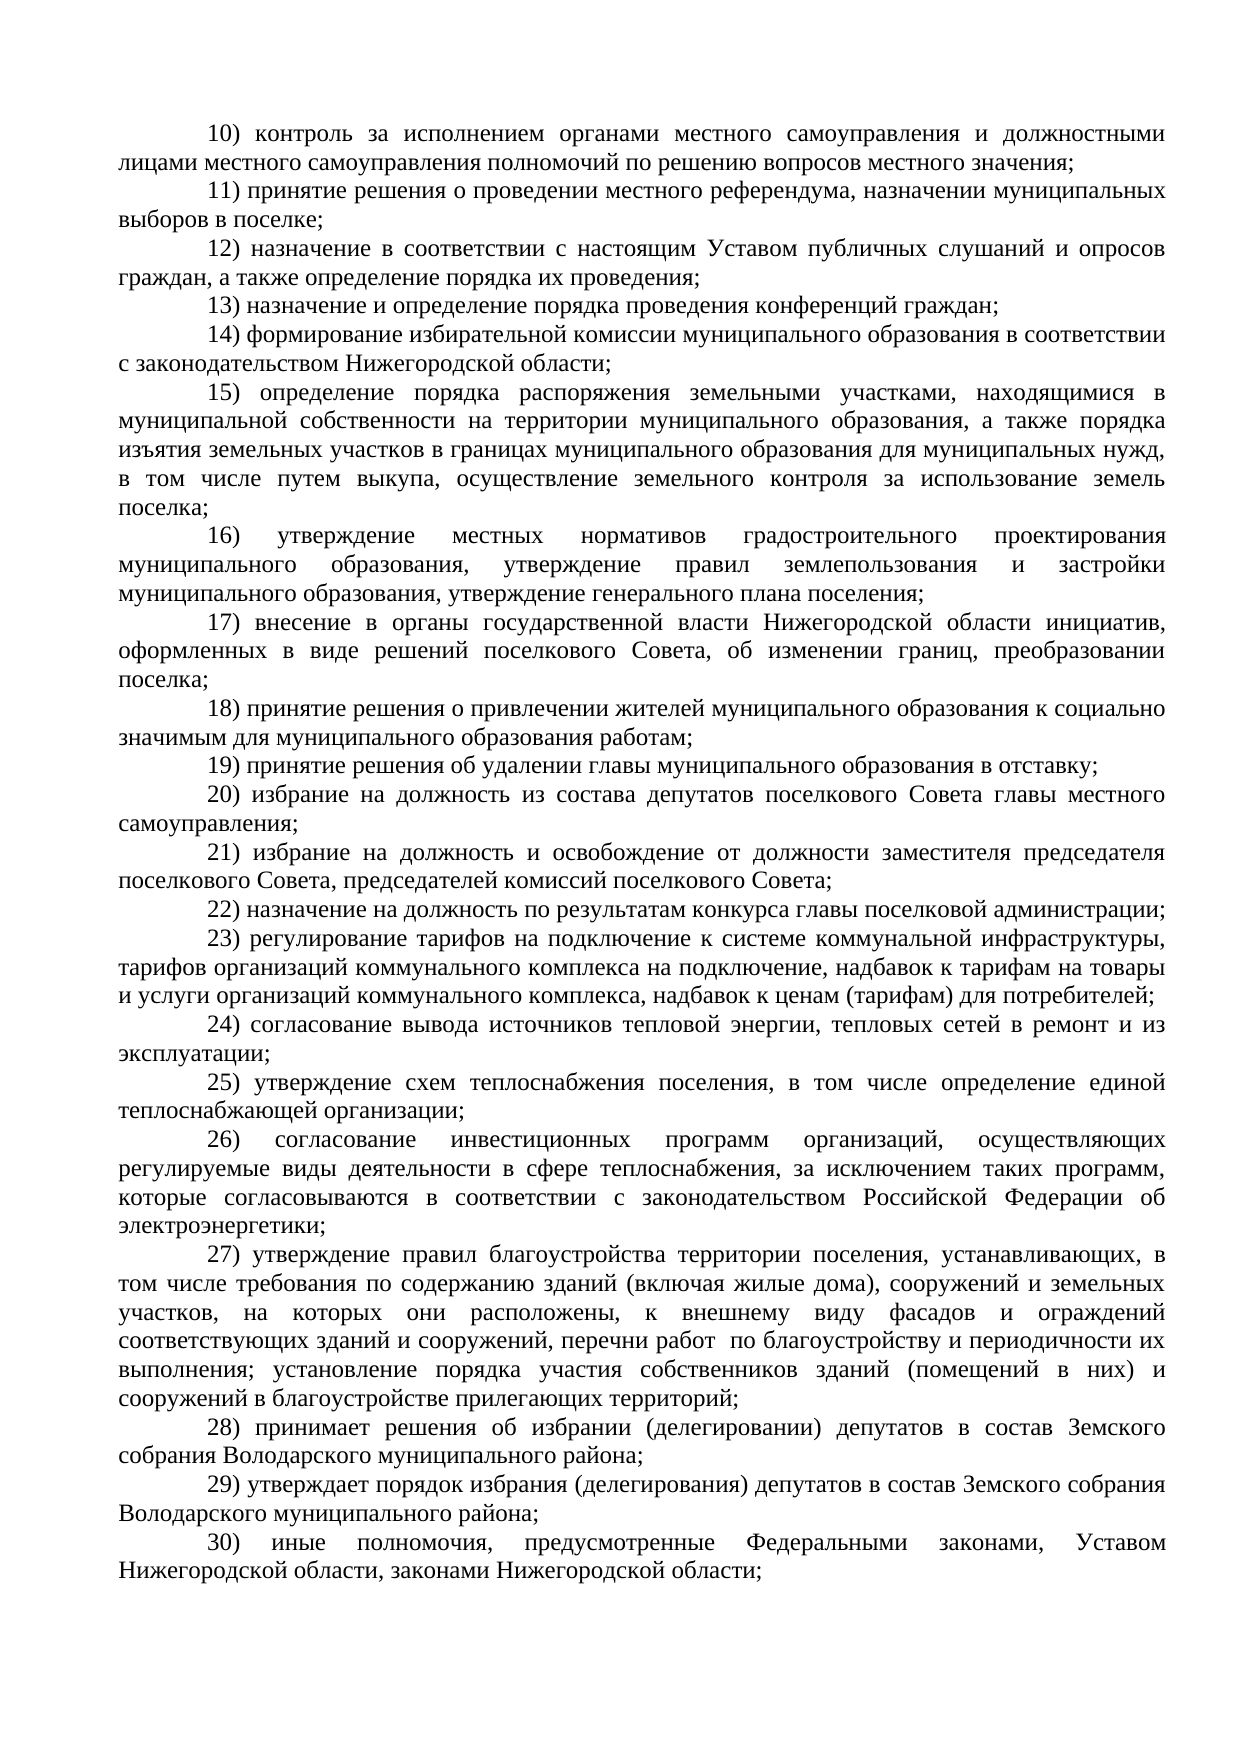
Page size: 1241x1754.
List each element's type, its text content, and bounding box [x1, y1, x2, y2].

text 13) назначение и определение порядка проведения конференций граждан; [118, 291, 1167, 319]
text 18) принятие решения о привлечении жителей муниципального образования к социально значимым для муниципального образования работам; [118, 693, 1167, 751]
text 11) принятие решения о проведении местного референдума, назначении муниципальных выборов в поселке; [118, 176, 1167, 233]
text 16) утверждение местных нормативов градостроительного проектирования муниципального образования, утверждение правил землепользования и застройки муниципального образования, утверждение генерального плана поселения; [118, 521, 1167, 607]
text 24) согласование вывода источников тепловой энергии, тепловых сетей в ремонт и из эксплуатации; [118, 1009, 1167, 1067]
text 25) утверждение схем теплоснабжения поселения, в том числе определение единой теплоснабжающей организации; [118, 1067, 1167, 1124]
text 27) утверждение правил благоустройства территории поселения, устанавливающих, в том числе требования по содержанию зданий (включая жилые дома), сооружений и земельных участков, на которых они расположены, к внешнему виду фасадов и ограждений соответствующих зданий и сооружений, перечни работ по благоустройству и периодичности их выполнения; установление порядка участия собственников зданий (помещений в них) и сооружений в благоустройстве прилегающих территорий; [118, 1239, 1167, 1412]
text 28) принимает решения об избрании (делегировании) депутатов в состав Земского собрания Володарского муниципального района; [118, 1412, 1167, 1469]
text 23) регулирование тарифов на подключение к системе коммунальной инфраструктуры, тарифов организаций коммунального комплекса на подключение, надбавок к тарифам на товары и услуги организаций коммунального комплекса, надбавок к ценам (тарифам) для потребителей; [118, 923, 1167, 1009]
text 17) внесение в органы государственной власти Нижегородской области инициатив, оформленных в виде решений поселкового Совета, об изменении границ, преобразовании поселка; [118, 607, 1167, 693]
text 19) принятие решения об удалении главы муниципального образования в отставку; [118, 751, 1167, 779]
text 10) контроль за исполнением органами местного самоуправления и должностными лицами местного самоуправления полномочий по решению вопросов местного значения; [118, 118, 1167, 176]
text 12) назначение в соответствии с настоящим Уставом публичных слушаний и опросов граждан, а также определение порядка их проведения; [118, 233, 1167, 291]
text 21) избрание на должность и освобождение от должности заместителя председателя поселкового Совета, председателей комиссий поселкового Совета; [118, 837, 1167, 894]
text 15) определение порядка распоряжения земельными участками, находящимися в муниципальной собственности на территории муниципального образования, а также порядка изъятия земельных участков в границах муниципального образования для муниципальных нужд, в том числе путем выкупа, осуществление земельного контроля за использование земель поселка; [118, 377, 1167, 521]
text 20) избрание на должность из состава депутатов поселкового Совета главы местного самоуправления; [118, 779, 1167, 837]
text 30) иные полномочия, предусмотренные Федеральными законами, Уставом Нижегородской области, законами Нижегородской области; [118, 1527, 1167, 1584]
text 22) назначение на должность по результатам конкурса главы поселковой администрации; [118, 894, 1167, 923]
text 29) утверждает порядок избрания (делегирования) депутатов в состав Земского собрания Володарского муниципального района; [118, 1469, 1167, 1527]
text 26) согласование инвестиционных программ организаций, осуществляющих регулируемые виды деятельности в сфере теплоснабжения, за исключением таких программ, которые согласовываются в соответствии с законодательством Российской Федерации об электроэнергетики; [118, 1124, 1167, 1239]
text 14) формирование избирательной комиссии муниципального образования в соответствии с законодательством Нижегородской области; [118, 319, 1167, 377]
